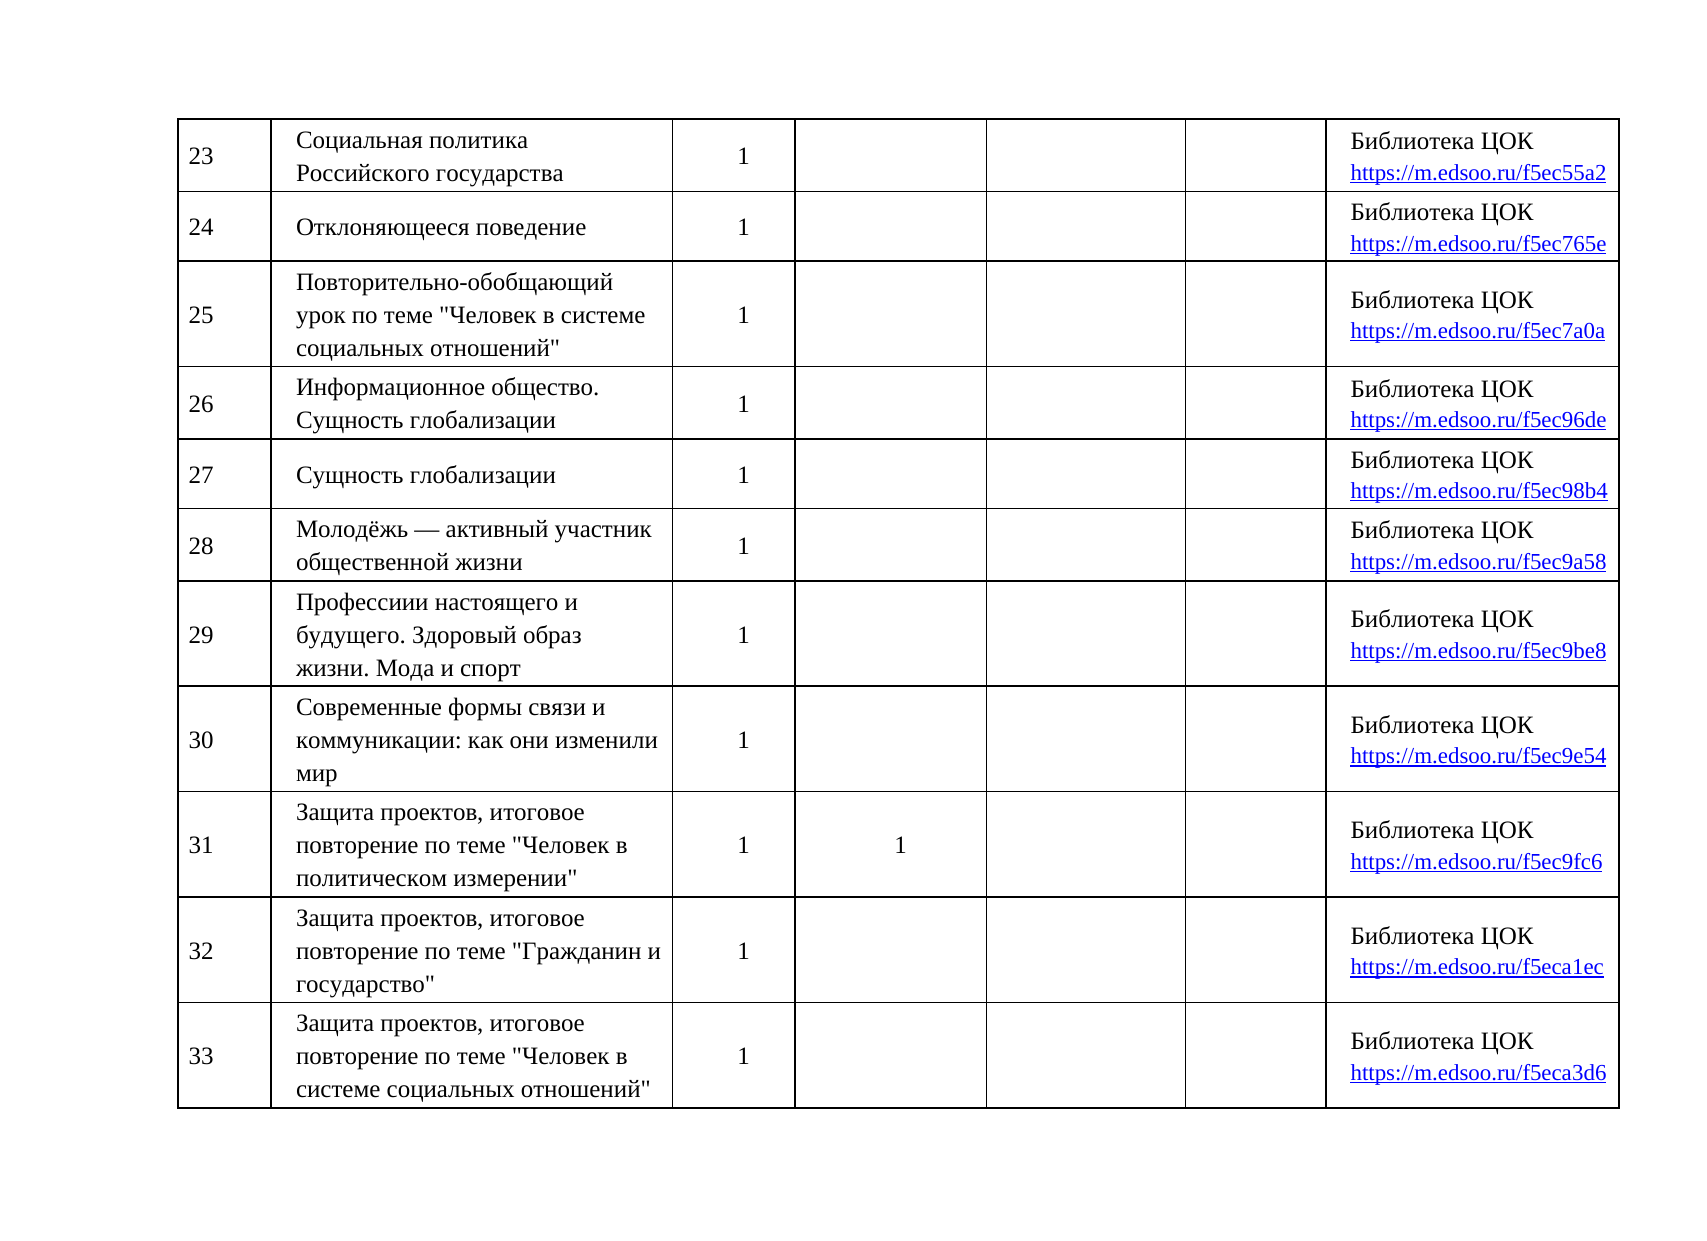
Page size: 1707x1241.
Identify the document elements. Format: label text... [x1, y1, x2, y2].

table_cell 1 [673, 898, 794, 1002]
table_cell 1 [673, 192, 794, 260]
table_cell Библиотека ЦОК https://m.edsoo.ru/f5ec9e54 [1327, 687, 1618, 791]
table_cell Библиотека ЦОК https://m.edsoo.ru/f5ec98b4 [1327, 440, 1618, 507]
table_cell Библиотека ЦОК https://m.edsoo.ru/f5ec55a2 [1327, 120, 1618, 191]
table_cell 32 [179, 898, 270, 1002]
table_cell Библиотека ЦОК https://m.edsoo.ru/f5eca3d6 [1327, 1003, 1618, 1107]
table_cell [1186, 367, 1325, 438]
table_cell [987, 440, 1185, 507]
table_cell 1 [673, 1003, 794, 1107]
table_cell [1186, 509, 1325, 580]
table_cell [987, 367, 1185, 438]
table_cell [1186, 792, 1325, 896]
table_cell [987, 792, 1185, 896]
table_cell 1 [673, 509, 794, 580]
table_cell [796, 687, 986, 791]
table_cell Современные формы связи и коммуникации: как они изменили мир [272, 687, 672, 791]
table_cell [987, 509, 1185, 580]
table_cell 1 [673, 262, 794, 366]
table_cell Отклоняющееся поведение [272, 192, 672, 260]
table_cell 29 [179, 582, 270, 685]
table_cell [987, 582, 1185, 685]
table_cell [987, 192, 1185, 260]
table_cell [796, 1003, 986, 1107]
table_cell [987, 687, 1185, 791]
table_cell [1186, 582, 1325, 685]
table_cell 28 [179, 509, 270, 580]
table_cell 30 [179, 687, 270, 791]
table_cell 1 [796, 792, 986, 896]
table_cell 33 [179, 1003, 270, 1107]
table_cell Социальная политика Российского государства [272, 120, 672, 191]
table_cell [796, 120, 986, 191]
table_cell [1186, 1003, 1325, 1107]
table_cell 1 [673, 440, 794, 507]
table_cell [796, 367, 986, 438]
table_cell [796, 262, 986, 366]
table_cell Защита проектов, итоговое повторение по теме "Человек в системе социальных отношений" [272, 1003, 672, 1107]
table_cell Библиотека ЦОК https://m.edsoo.ru/f5ec9fc6 [1327, 792, 1618, 896]
table_cell [1186, 898, 1325, 1002]
table_cell Профессиии настоящего и будущего. Здоровый образ жизни. Мода и спорт [272, 582, 672, 685]
table_cell [1186, 262, 1325, 366]
table_cell 31 [179, 792, 270, 896]
table_cell 1 [673, 792, 794, 896]
table_cell 1 [673, 367, 794, 438]
table_cell [796, 582, 986, 685]
table_cell 26 [179, 367, 270, 438]
table_cell 25 [179, 262, 270, 366]
table_cell Защита проектов, итоговое повторение по теме "Человек в политическом измерении" [272, 792, 672, 896]
table_cell 1 [673, 687, 794, 791]
table_cell [1186, 120, 1325, 191]
table_cell 1 [673, 120, 794, 191]
table_cell [1186, 192, 1325, 260]
table_cell 27 [179, 440, 270, 507]
table_cell Повторительно-обобщающий урок по теме "Человек в системе социальных отношений" [272, 262, 672, 366]
table_cell Молодёжь — активный участник общественной жизни [272, 509, 672, 580]
table_cell [796, 440, 986, 507]
table_cell Библиотека ЦОК https://m.edsoo.ru/f5ec96de [1327, 367, 1618, 438]
table_cell [987, 262, 1185, 366]
table_cell Информационное общество. Сущность глобализации [272, 367, 672, 438]
table_cell Библиотека ЦОК https://m.edsoo.ru/f5ec765e [1327, 192, 1618, 260]
table_cell Библиотека ЦОК https://m.edsoo.ru/f5ec9a58 [1327, 509, 1618, 580]
table_cell [1186, 687, 1325, 791]
table_cell Библиотека ЦОК https://m.edsoo.ru/f5eca1ec [1327, 898, 1618, 1002]
table_cell [987, 898, 1185, 1002]
table_cell [1186, 440, 1325, 507]
table_cell Библиотека ЦОК https://m.edsoo.ru/f5ec9be8 [1327, 582, 1618, 685]
table_cell Библиотека ЦОК https://m.edsoo.ru/f5ec7a0a [1327, 262, 1618, 366]
table_cell Сущность глобализации [272, 440, 672, 507]
table_cell Защита проектов, итоговое повторение по теме "Гражданин и государство" [272, 898, 672, 1002]
table_cell 24 [179, 192, 270, 260]
table_cell [987, 120, 1185, 191]
table_cell [796, 192, 986, 260]
table_cell [987, 1003, 1185, 1107]
table_cell [796, 509, 986, 580]
table_cell [796, 898, 986, 1002]
table_cell 23 [179, 120, 270, 191]
table_cell 1 [673, 582, 794, 685]
